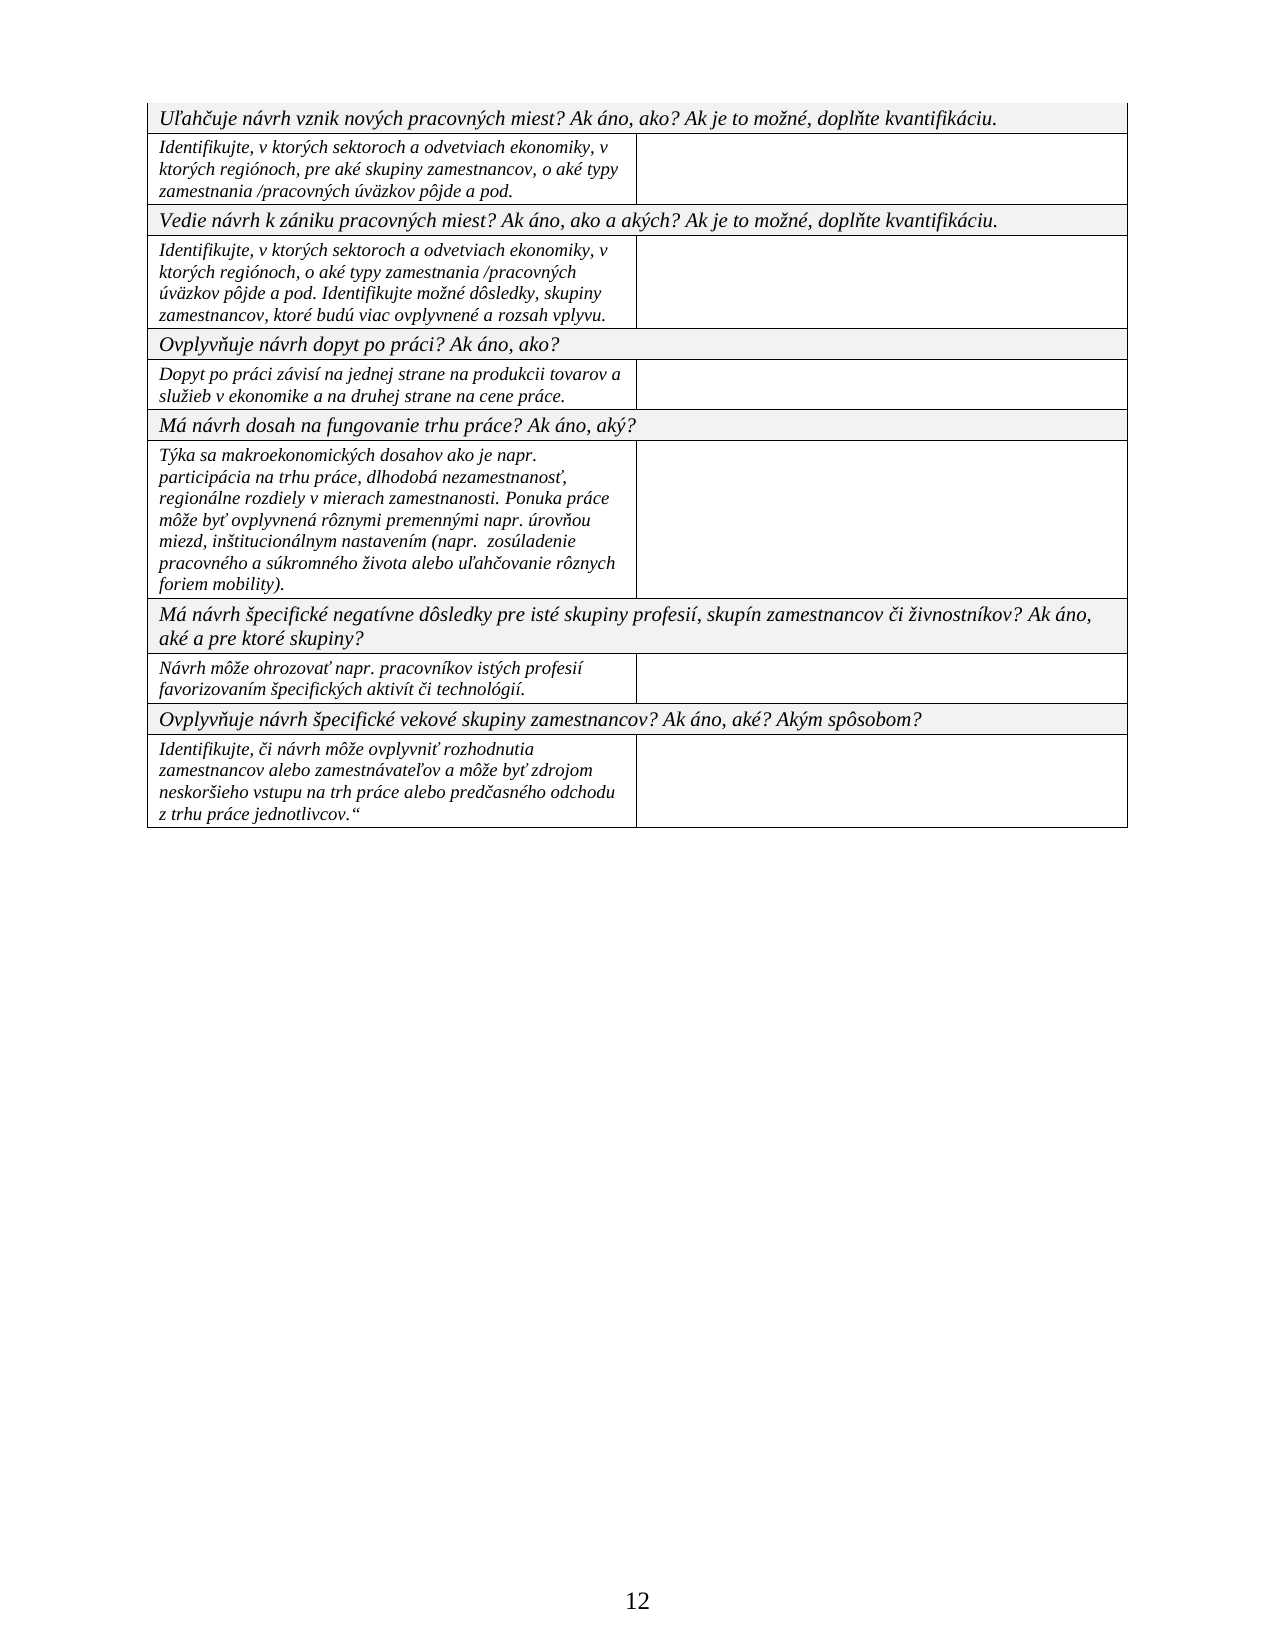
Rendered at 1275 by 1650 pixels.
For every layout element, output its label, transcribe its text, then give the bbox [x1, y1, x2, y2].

table_cell Identifikujte, či návrh môže ovplyvniť rozhodnutia zamestnancov alebo zamestnávateľov a môže byť zdrojom neskoršieho vstupu na trh práce alebo predčasného odchodu z trhu práce jednotlivcov.“ [148, 735, 636, 827]
table_cell [637, 735, 1127, 827]
table_cell Ovplyvňuje návrh dopyt po práci? Ak áno, ako? [148, 329, 1127, 359]
table_cell Identifikujte, v ktorých sektoroch a odvetviach ekonomiky, v ktorých regiónoch, pre aké skupiny zamestnancov, o aké typy zamestnania /pracovných úväzkov pôjde a pod. [148, 134, 636, 204]
table_cell Identifikujte, v ktorých sektoroch a odvetviach ekonomiky, v ktorých regiónoch, o aké typy zamestnania /pracovných úväzkov pôjde a pod. Identifikujte možné dôsledky, skupiny zamestnancov, ktoré budú viac ovplyvnené a rozsah vplyvu. [148, 236, 636, 328]
table_cell [637, 441, 1127, 598]
table_cell Týka sa makroekonomických dosahov ako je napr. participácia na trhu práce, dlhodobá nezamestnanosť, regionálne rozdiely v mierach zamestnanosti. Ponuka práce môže byť ovplyvnená rôznymi premennými napr. úrovňou miezd, inštitucionálnym nastavením (napr. zosúladenie pracovného a súkromného života alebo uľahčovanie rôznych foriem mobility). [148, 441, 636, 598]
table_cell Má návrh špecifické negatívne dôsledky pre isté skupiny profesií, skupín zamestnancov či živnostníkov? Ak áno, aké a pre ktoré skupiny? [148, 599, 1127, 653]
table_cell [637, 654, 1127, 703]
table_header Uľahčuje návrh vznik nových pracovných miest? Ak áno, ako? Ak je to možné, doplňte kvantifikáciu. [148, 103, 1127, 132]
table_cell Dopyt po práci závisí na jednej strane na produkcii tovarov a služieb v ekonomike a na druhej strane na cene práce. [148, 360, 636, 409]
table_cell [637, 236, 1127, 328]
table_cell Návrh môže ohrozovať napr. pracovníkov istých profesií favorizovaním špecifických aktivít či technológií. [148, 654, 636, 703]
table_cell Ovplyvňuje návrh špecifické vekové skupiny zamestnancov? Ak áno, aké? Akým spôsobom? [148, 704, 1127, 734]
table_cell Vedie návrh k zániku pracovných miest? Ak áno, ako a akých? Ak je to možné, doplňte kvantifikáciu. [148, 205, 1127, 235]
table_cell [637, 360, 1127, 409]
table_cell [637, 134, 1127, 204]
table_cell Má návrh dosah na fungovanie trhu práce? Ak áno, aký? [148, 410, 1127, 440]
